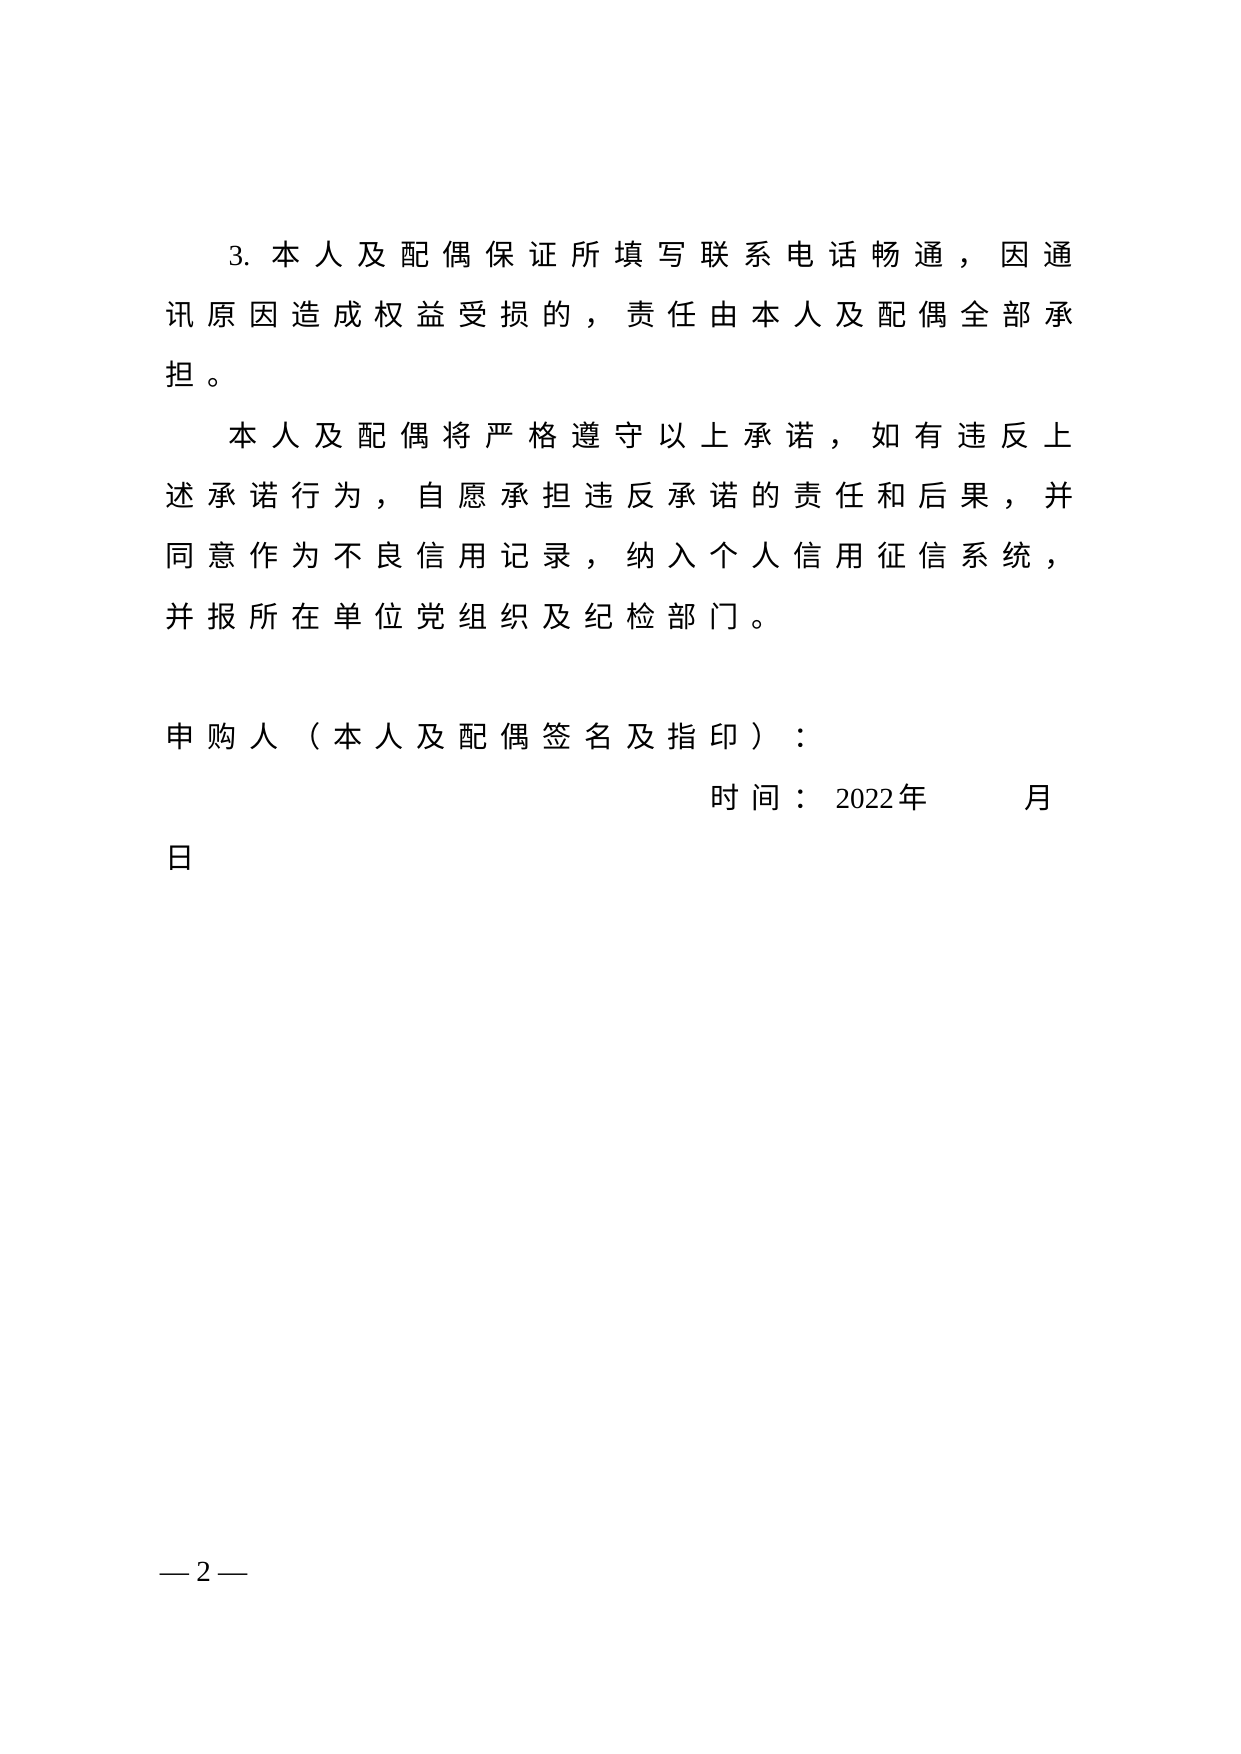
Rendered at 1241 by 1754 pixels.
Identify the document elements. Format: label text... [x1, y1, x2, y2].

text 本人及配偶将严格遵守以上承诺，如有违反上述承诺行为，自愿承担违反承诺的责任和后果，并同意作为不良信用记录，纳入个人信用征信系统，并报所在单位党组织及纪检部门。 [165, 403, 1087, 644]
text 申购人（本人及配偶签名及指印）： [165, 705, 1087, 765]
text 时间：2022年 月 日 [165, 765, 1087, 886]
text 3.本人及配偶保证所填写联系电话畅通，因通讯原因造成权益受损的，责任由本人及配偶全部承担。 [165, 222, 1087, 403]
